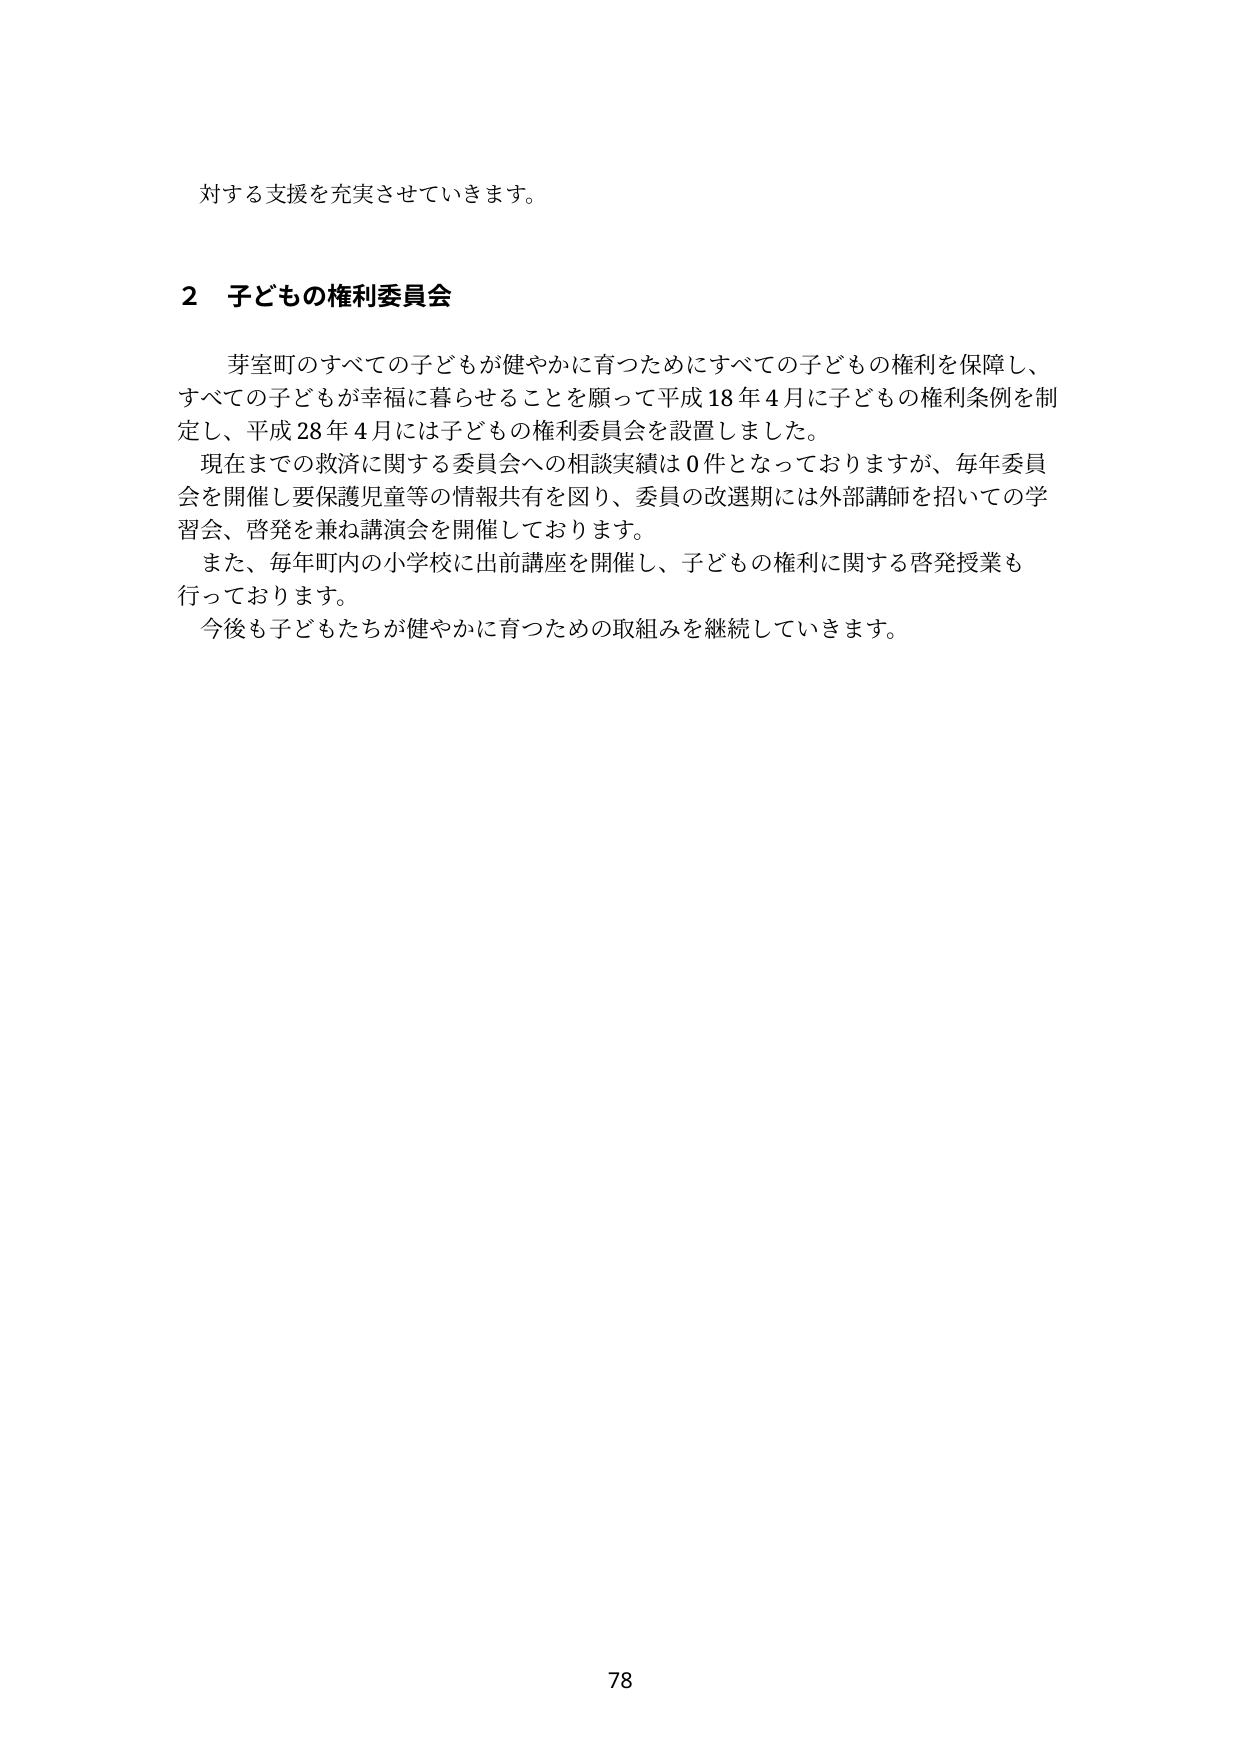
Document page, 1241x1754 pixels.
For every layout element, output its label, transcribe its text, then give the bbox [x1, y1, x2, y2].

text ２ 子どもの権利委員会 [177, 277, 1063, 313]
text また、毎年町内の小学校に出前講座を開催し、子どもの権利に関する啓発授業も行っております。 [177, 545, 1063, 611]
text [199, 177, 1063, 209]
text 芽室町のすべての子どもが健やかに育つためにすべての子どもの権利を保障し、すべての子どもが幸福に暮らせることを願って平成18年4月に子どもの権利条例を制定し、平成28年4月には子どもの権利委員会を設置しました。 [177, 347, 1063, 446]
text 現在までの救済に関する委員会への相談実績は0件となっておりますが、毎年委員会を開催し要保護児童等の情報共有を図り、委員の改選期には外部講師を招いての学習会、啓発を兼ね講演会を開催しております。 [177, 446, 1063, 545]
text 今後も子どもたちが健やかに育つための取組みを継続していきます。 [177, 611, 1063, 644]
